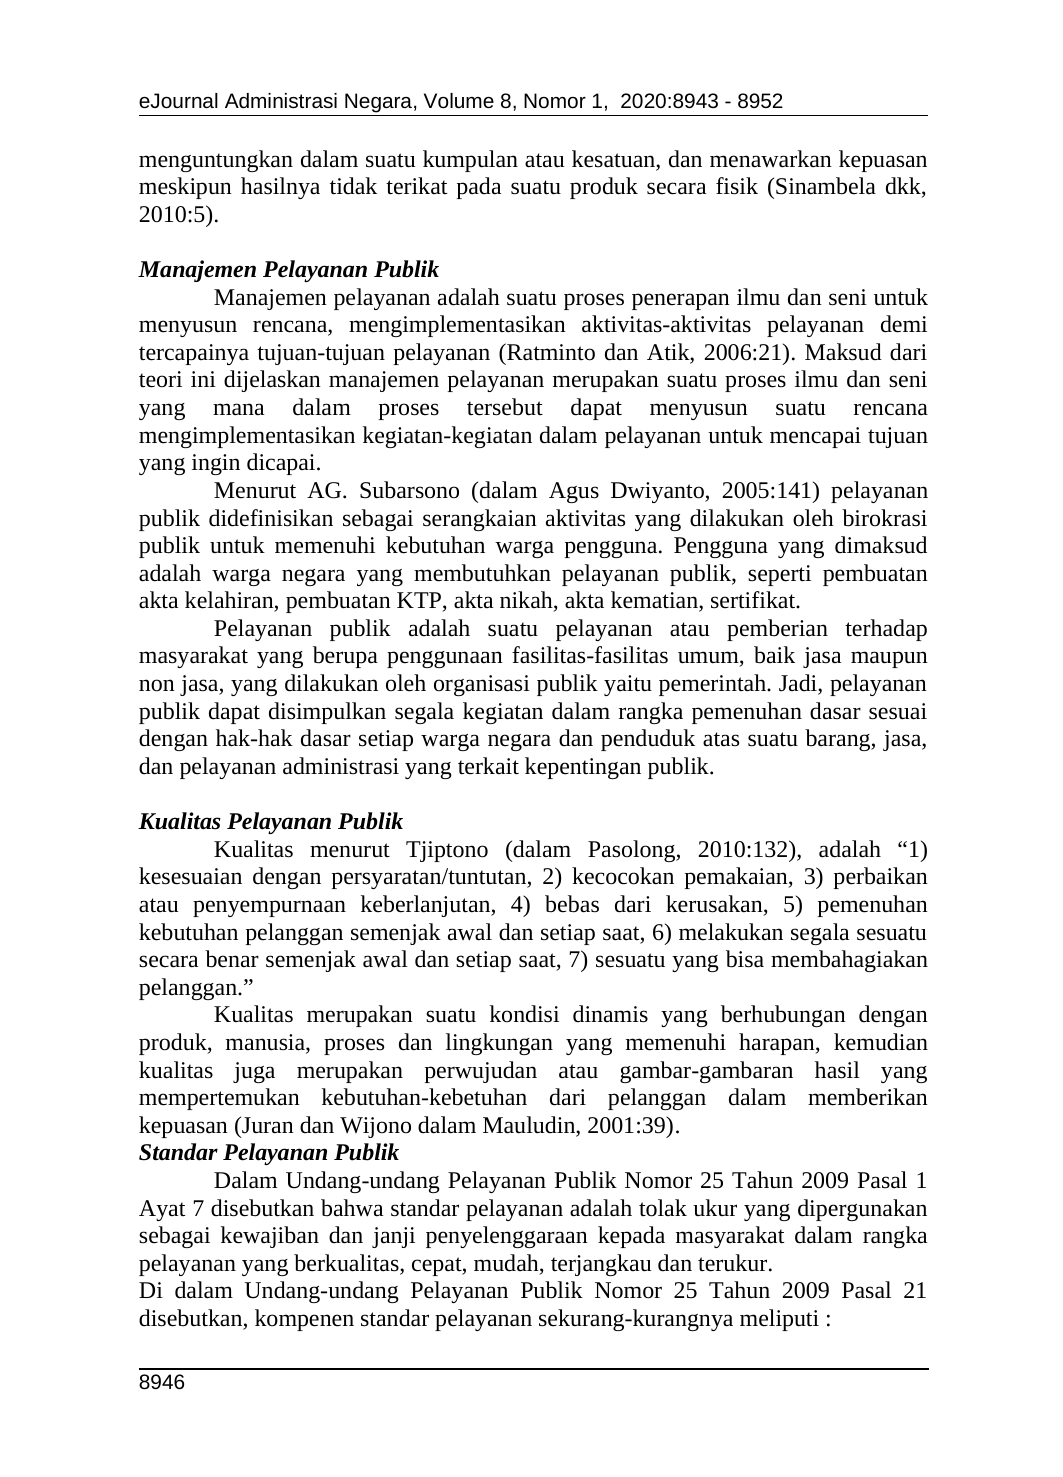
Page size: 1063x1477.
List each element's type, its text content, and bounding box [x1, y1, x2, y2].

text Menurut AG. Subarsono (dalam Agus Dwiyanto, 2005:141) pelayanan publik didefinisikan sebagai serangkaian aktivitas yang dilakukan oleh birokrasi publik untuk memenuhi kebutuhan warga pengguna. Pengguna yang dimaksud adalah warga negara yang membutuhkan pelayanan publik, seperti pembuatan akta kelahiran, pembuatan KTP, akta nikah, akta kematian, sertifikat. [139, 476, 929, 614]
text Manajemen pelayanan adalah suatu proses penerapan ilmu dan seni untuk menyusun rencana, mengimplementasikan aktivitas-aktivitas pelayanan demi tercapainya tujuan-tujuan pelayanan (Ratminto dan Atik, 2006:21). Maksud dari teori ini dijelaskan manajemen pelayanan merupakan suatu proses ilmu dan seni yang mana dalam proses tersebut dapat menyusun suatu rencana mengimplementasikan kegiatan-kegiatan dalam pelayanan untuk mencapai tujuan yang ingin dicapai. [139, 283, 929, 476]
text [139, 145, 929, 227]
text Manajemen Pelayanan Publik [139, 255, 929, 283]
text Kualitas merupakan suatu kondisi dinamis yang berhubungan dengan produk, manusia, proses dan lingkungan yang memenuhi harapan, kemudian kualitas juga merupakan perwujudan atau gambar-gambaran hasil yang mempertemukan kebutuhan-kebetuhan dari pelanggan dalam memberikan kepuasan (Juran dan Wijono dalam Mauludin, 2001:39). [139, 1000, 929, 1138]
text Kualitas menurut Tjiptono (dalam Pasolong, 2010:132), adalah “1) kesesuaian dengan persyaratan/tuntutan, 2) kecocokan pemakaian, 3) perbaikan atau penyempurnaan keberlanjutan, 4) bebas dari kerusakan, 5) pemenuhan kebutuhan pelanggan semenjak awal dan setiap saat, 6) melakukan segala sesuatu secara benar semenjak awal dan setiap saat, 7) sesuatu yang bisa membahagiakan pelanggan.” [139, 835, 929, 1000]
text Pelayanan publik adalah suatu pelayanan atau pemberian terhadap masyarakat yang berupa penggunaan fasilitas-fasilitas umum, baik jasa maupun non jasa, yang dilakukan oleh organisasi publik yaitu pemerintah. Jadi, pelayanan publik dapat disimpulkan segala kegiatan dalam rangka pemenuhan dasar sesuai dengan hak-hak dasar setiap warga negara dan penduduk atas suatu barang, jasa, dan pelayanan administrasi yang terkait kepentingan publik. [139, 614, 929, 779]
text Di dalam Undang-undang Pelayanan Publik Nomor 25 Tahun 2009 Pasal 21 disebutkan, kompenen standar pelayanan sekurang-kurangnya meliputi : [139, 1276, 929, 1332]
text Standar Pelayanan Publik [139, 1138, 929, 1166]
text Dalam Undang-undang Pelayanan Publik Nomor 25 Tahun 2009 Pasal 1 Ayat 7 disebutkan bahwa standar pelayanan adalah tolak ukur yang dipergunakan sebagai kewajiban dan janji penyelenggaraan kepada masyarakat dalam rangka pelayanan yang berkualitas, cepat, mudah, terjangkau dan terukur. [139, 1166, 929, 1276]
text Kualitas Pelayanan Publik [139, 807, 929, 835]
